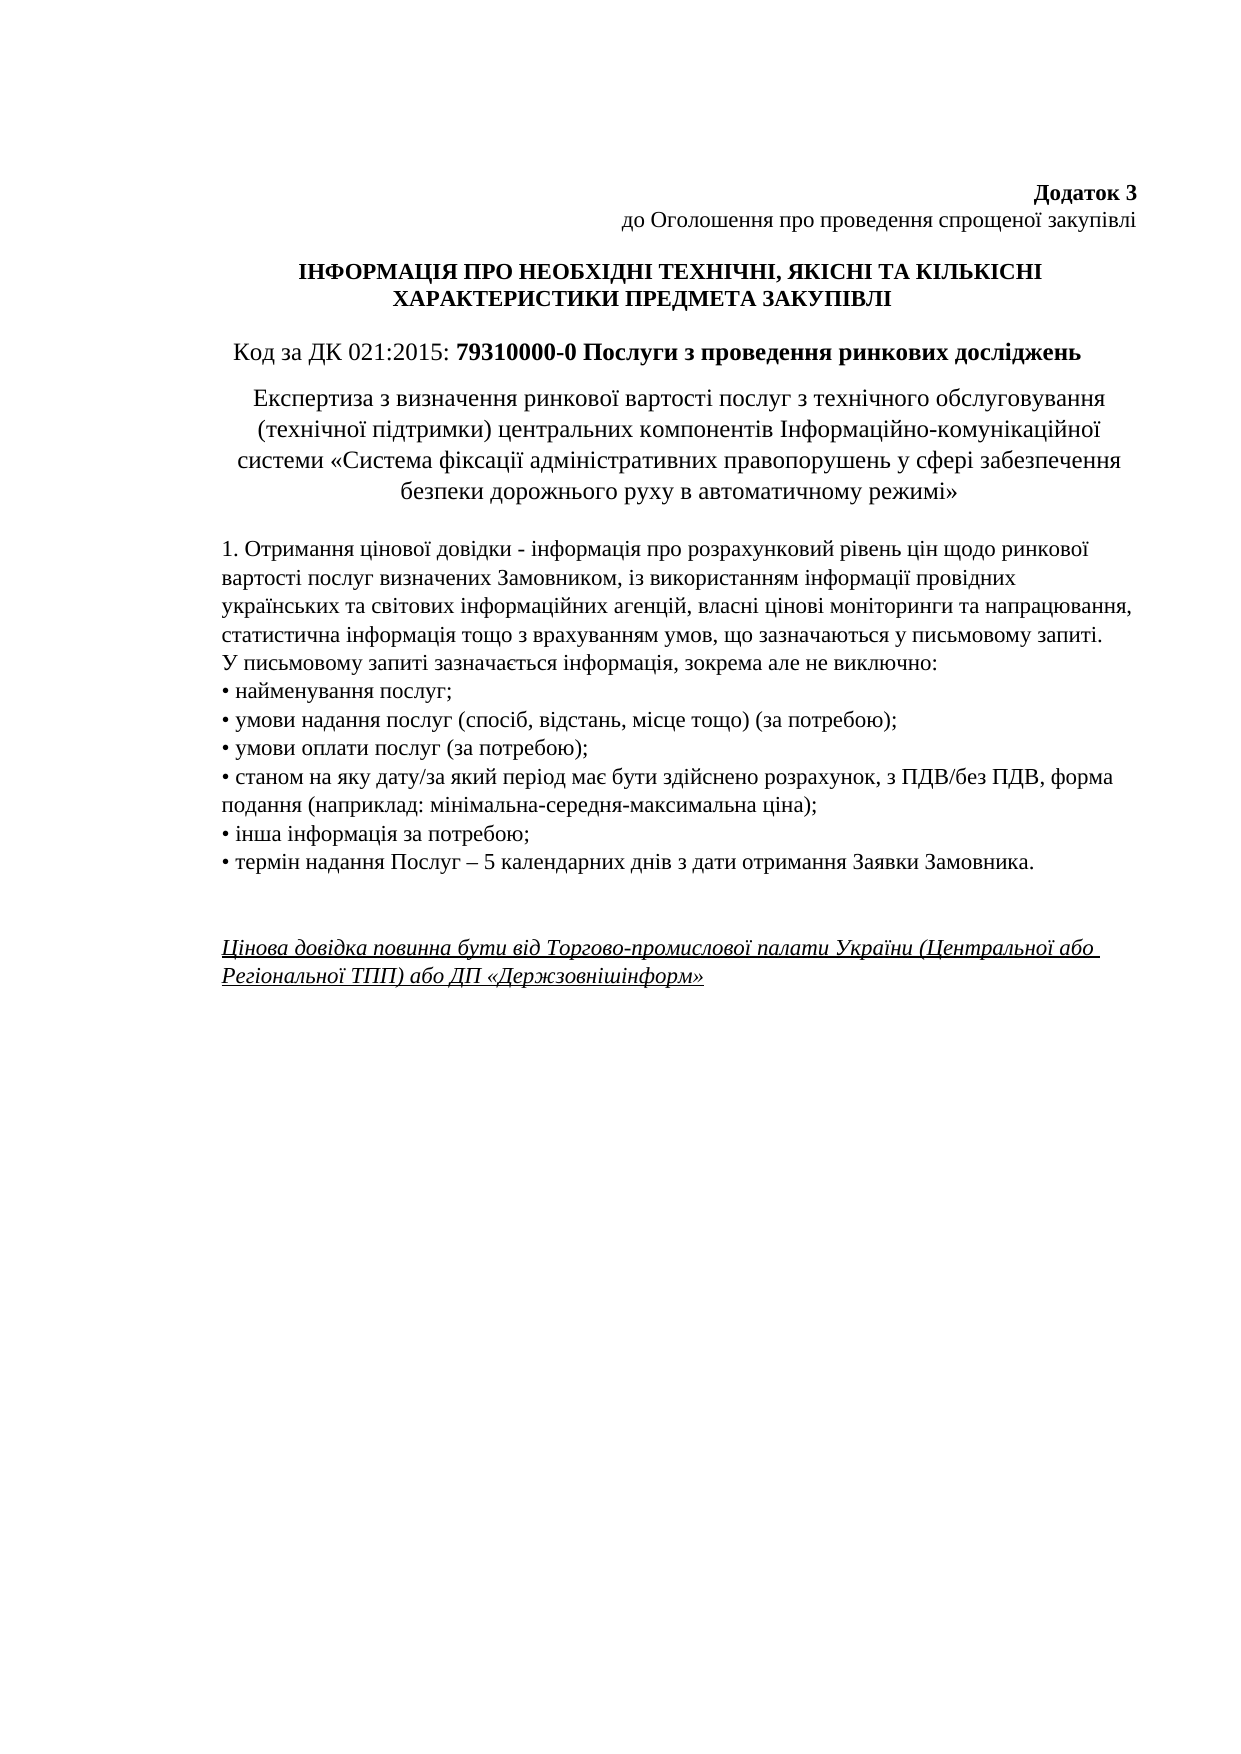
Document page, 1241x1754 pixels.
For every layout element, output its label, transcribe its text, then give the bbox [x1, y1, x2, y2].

text У письмовому запиті зазначається інформація, зокрема але не виключно: [221, 649, 1137, 676]
text до Оголошення про проведення спрощеної закупівлі [148, 206, 1137, 232]
text Експертиза з визначення ринкової вартості послуг з технічного обслуговування (технічної підтримки) центральних компонентів Інформаційно-комунікаційної системи «Система фіксації адміністративних правопорушень у сфері забезпечення безпеки дорожнього руху в автоматичному режимі» [221, 383, 1137, 505]
text Додаток 3 [148, 179, 1137, 206]
text • інша інформація за потребою; [221, 820, 1137, 846]
text Код за ДК 021:2015: 79310000-0 Послуги з проведення ринкових досліджень [177, 337, 1137, 366]
text Цінова довідка повинна бути від Торгово-промислової палати України (Центральної або Регіональної ТПП) або ДП «Держзовнішінформ» [221, 933, 1137, 988]
text • умови оплати послуг (за потребою); [221, 734, 1137, 761]
text ІНФОРМАЦІЯ ПРО НЕОБХІДНІ ТЕХНІЧНІ, ЯКІСНІ ТА КІЛЬКІСНІ ХАРАКТЕРИСТИКИ ПРЕДМЕТА ЗАКУПІВЛІ [148, 258, 1137, 311]
text • умови надання послуг (спосіб, відстань, місце тощо) (за потребою); [221, 706, 1137, 732]
text • станом на яку дату/за який період має бути здійснено розрахунок, з ПДВ/без ПДВ, форма подання (наприклад: мінімальна-середня-максимальна ціна); [221, 763, 1137, 818]
text • термін надання Послуг – 5 календарних днів з дати отримання Заявки Замовника. [221, 848, 1137, 874]
text • найменування послуг; [221, 678, 1137, 704]
text 1. Отримання цінової довідки - інформація про розрахунковий рівень цін щодо ринкової вартості послуг визначених Замовником, із використанням інформації провідних українських та світових інформаційних агенцій, власні цінові моніторинги та напрацювання, статистична інформація тощо з врахуванням умов, що зазначаються у письмовому запиті. [221, 535, 1137, 647]
